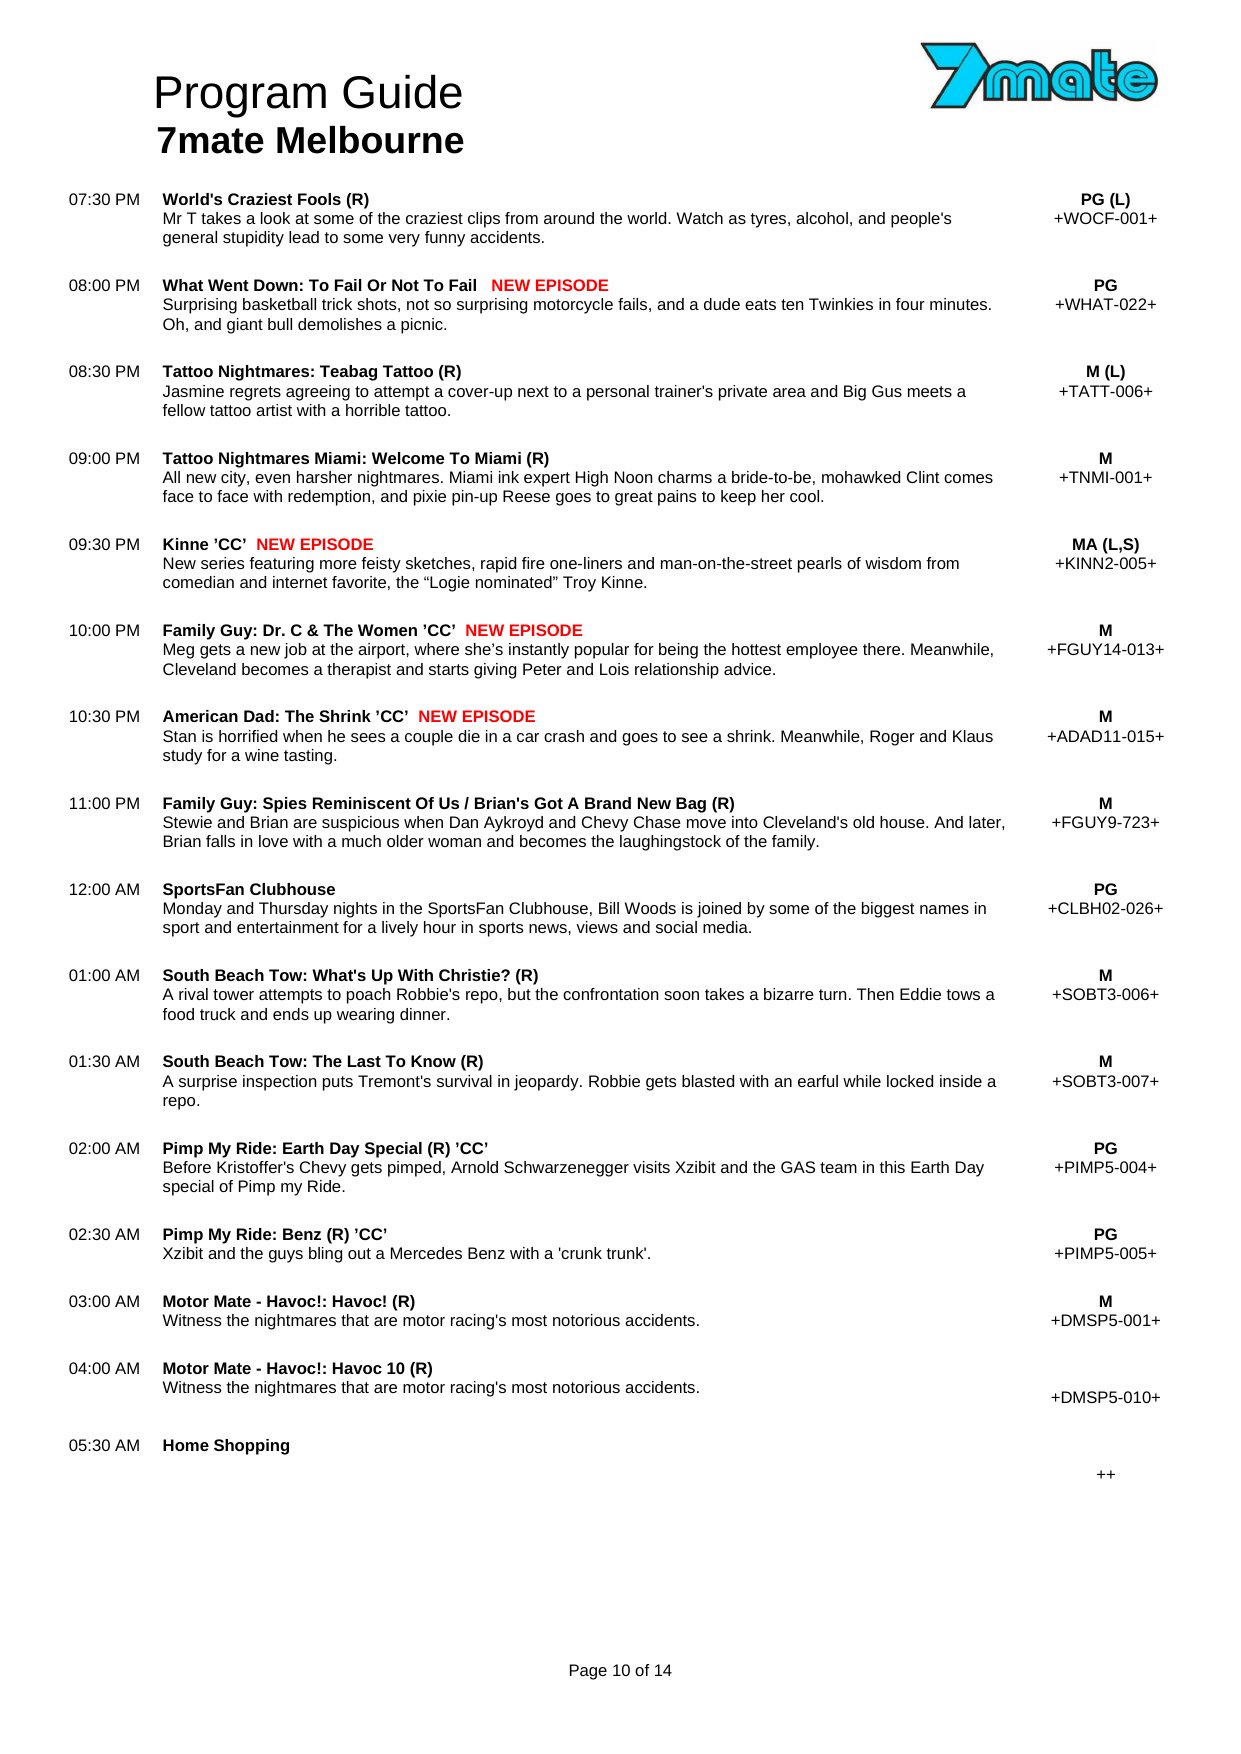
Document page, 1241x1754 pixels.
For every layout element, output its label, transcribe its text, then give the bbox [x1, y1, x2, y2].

table_header PG +PIMP5-005+ [1022, 1225, 1189, 1263]
table_header 04:00 AM [51, 1359, 151, 1407]
table_header PG +PIMP5-004+ [1022, 1139, 1189, 1196]
table_header M +FGUY14-013+ [1022, 621, 1189, 678]
table_header 02:00 AM [51, 1139, 151, 1196]
table_header 05:30 AM [51, 1436, 151, 1483]
table_header 11:00 PM [51, 794, 151, 851]
table_header 09:30 PM [51, 535, 151, 592]
table_header What Went Down: To Fail Or Not To Fail NEW EPISODE Surprising basketball trick shots, not so surprising motorcycle fails, and a dude eats ten Twinkies in four minutes. Oh, and giant bull demolishes a picnic. [151, 276, 1022, 333]
picture [920, 41, 1159, 109]
table_header South Beach Tow: What's Up With Christie? (R) A rival tower attempts to poach Robbie's repo, but the confrontation soon takes a bizarre turn. Then Eddie tows a food truck and ends up wearing dinner. [151, 966, 1022, 1023]
table_header M +DMSP5-001+ [1022, 1292, 1189, 1330]
table_header 02:30 AM [51, 1225, 151, 1263]
table_header Family Guy: Dr. C & The Women ’CC’ NEW EPISODE Meg gets a new job at the airport, where she’s instantly popular for being the hottest employee there. Meanwhile, Cleveland becomes a therapist and starts giving Peter and Lois relationship advice. [151, 621, 1022, 678]
table_header PG +CLBH02-026+ [1022, 880, 1189, 937]
table_header Kinne ’CC’ NEW EPISODE New series featuring more feisty sketches, rapid fire one-liners and man-on-the-street pearls of wisdom from comedian and internet favorite, the “Logie nominated” Troy Kinne. [151, 535, 1022, 592]
table_header Family Guy: Spies Reminiscent Of Us / Brian's Got A Brand New Bag (R) Stewie and Brian are suspicious when Dan Aykroyd and Chevy Chase move into Cleveland's old house. And later, Brian falls in love with a much older woman and becomes the laughingstock of the family. [151, 794, 1022, 851]
table_header 01:30 AM [51, 1052, 151, 1110]
table_header SportsFan Clubhouse Monday and Thursday nights in the SportsFan Clubhouse, Bill Woods is joined by some of the biggest names in sport and entertainment for a lively hour in sports news, views and social media. [151, 880, 1022, 937]
table_header 10:00 PM [51, 621, 151, 678]
table_header PG +WHAT-022+ [1022, 276, 1189, 333]
table_header Motor Mate - Havoc!: Havoc! (R) Witness the nightmares that are motor racing's most notorious accidents. [151, 1292, 1022, 1330]
table_header 12:00 AM [51, 880, 151, 937]
table_header 03:00 AM [51, 1292, 151, 1330]
table_header ++ [1022, 1436, 1189, 1483]
table_header Tattoo Nightmares: Teabag Tattoo (R) Jasmine regrets agreeing to attempt a cover-up next to a personal trainer's private area and Big Gus meets a fellow tattoo artist with a horrible tattoo. [151, 362, 1022, 420]
table_header M (L) +TATT-006+ [1022, 362, 1189, 420]
table_header M +SOBT3-006+ [1022, 966, 1189, 1023]
table_header 08:30 PM [51, 362, 151, 420]
table_header 01:00 AM [51, 966, 151, 1023]
table_header American Dad: The Shrink ’CC’ NEW EPISODE Stan is horrified when he sees a couple die in a car crash and goes to see a shrink. Meanwhile, Roger and Klaus study for a wine tasting. [151, 707, 1022, 765]
table_header MA (L,S) +KINN2-005+ [1022, 535, 1189, 592]
table_header 08:00 PM [51, 276, 151, 333]
table_header South Beach Tow: The Last To Know (R) A surprise inspection puts Tremont's survival in jeopardy. Robbie gets blasted with an earful while locked inside a repo. [151, 1052, 1022, 1110]
table_header 10:30 PM [51, 707, 151, 765]
table_header M +FGUY9-723+ [1022, 794, 1189, 851]
table_header +DMSP5-010+ [1022, 1359, 1189, 1407]
table_header Home Shopping [151, 1436, 1022, 1483]
table_header Pimp My Ride: Earth Day Special (R) ’CC’ Before Kristoffer's Chevy gets pimped, Arnold Schwarzenegger visits Xzibit and the GAS team in this Earth Day special of Pimp my Ride. [151, 1139, 1022, 1196]
table_header 07:30 PM [51, 190, 151, 247]
table_header Pimp My Ride: Benz (R) ’CC’ Xzibit and the guys bling out a Mercedes Benz with a 'crunk trunk'. [151, 1225, 1022, 1263]
table_header 09:00 PM [51, 449, 151, 506]
table_header M +ADAD11-015+ [1022, 707, 1189, 765]
table_header World's Craziest Fools (R) Mr T takes a look at some of the craziest clips from around the world. Watch as tyres, alcohol, and people's general stupidity lead to some very funny accidents. [151, 190, 1022, 247]
table_header M +SOBT3-007+ [1022, 1052, 1189, 1110]
table_header Tattoo Nightmares Miami: Welcome To Miami (R) All new city, even harsher nightmares. Miami ink expert High Noon charms a bride-to-be, mohawked Clint comes face to face with redemption, and pixie pin-up Reese goes to great pains to keep her cool. [151, 449, 1022, 506]
table_header PG (L) +WOCF-001+ [1022, 190, 1189, 247]
table_header M +TNMI-001+ [1022, 449, 1189, 506]
table_header Motor Mate - Havoc!: Havoc 10 (R) Witness the nightmares that are motor racing's most notorious accidents. [151, 1359, 1022, 1407]
